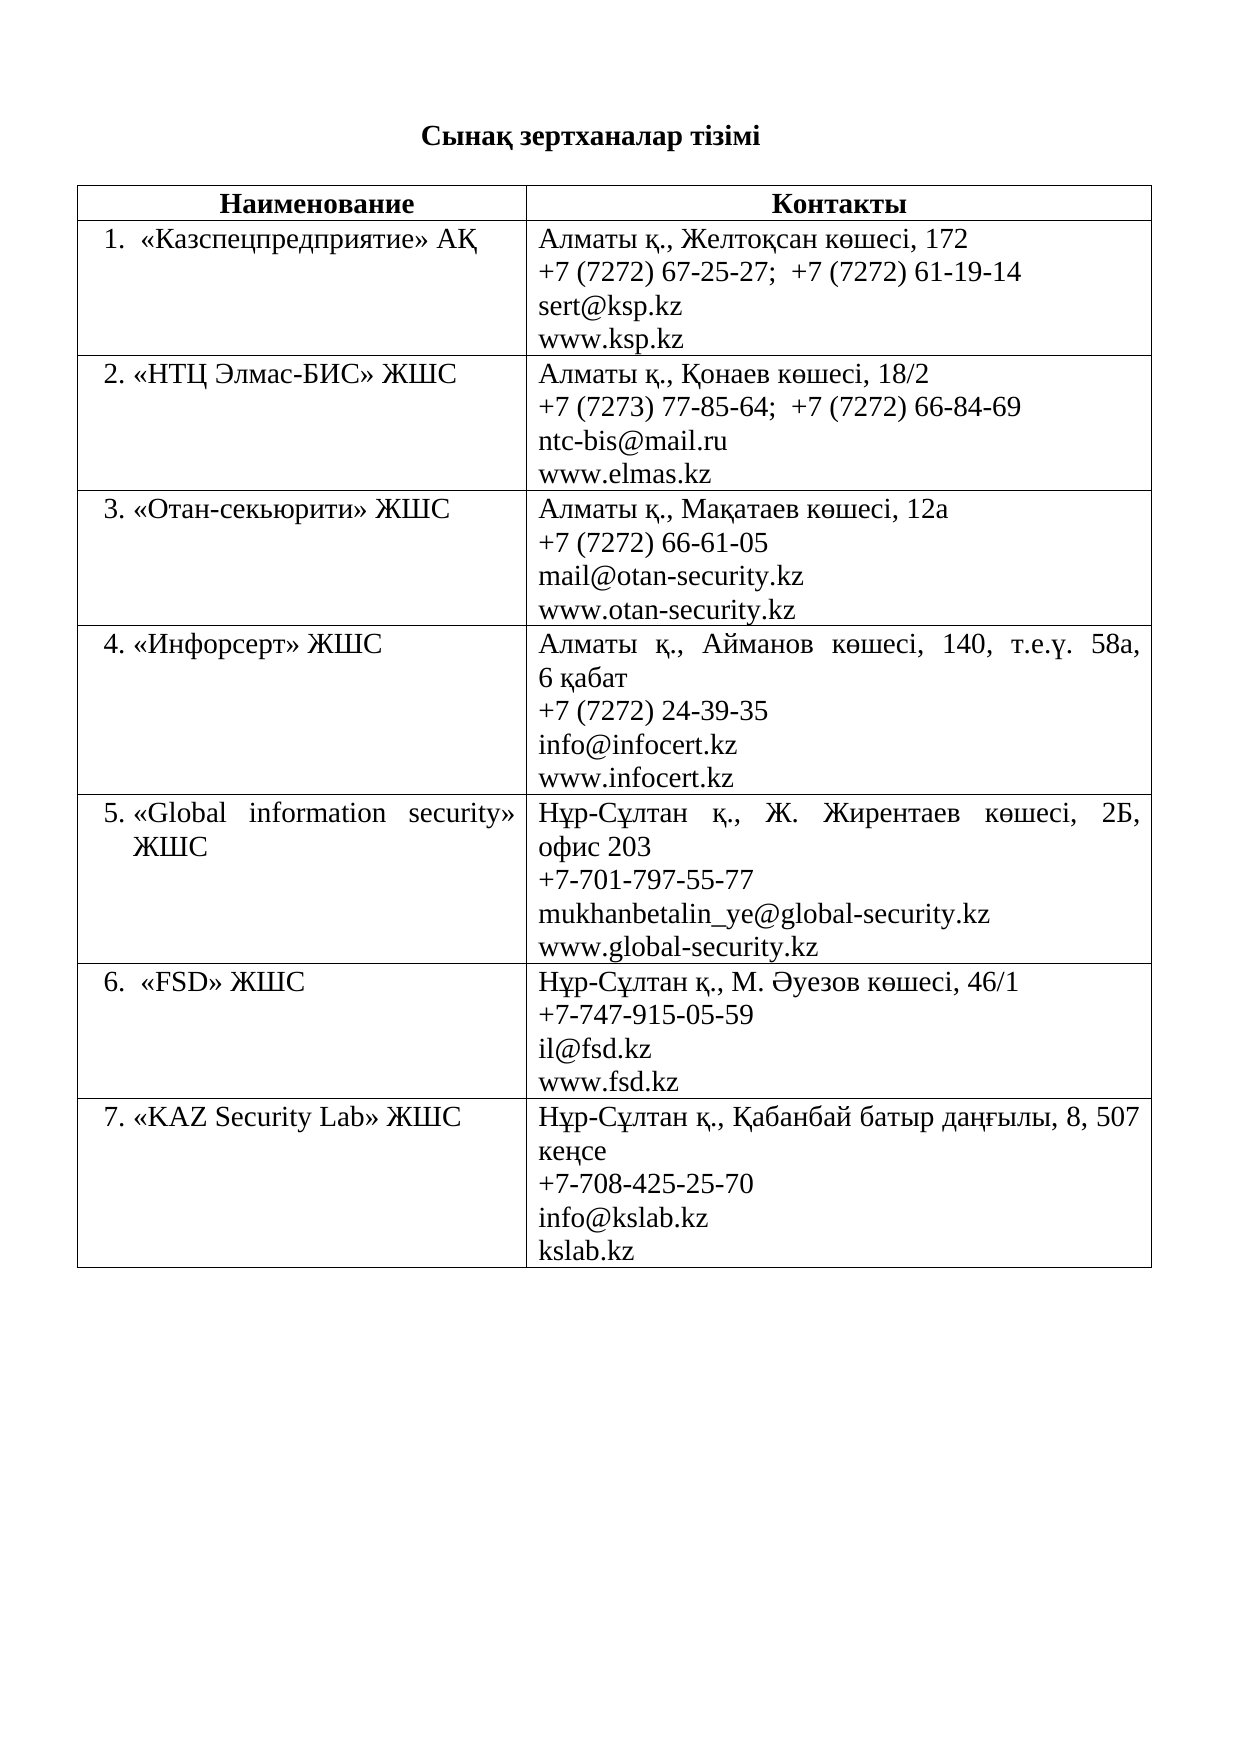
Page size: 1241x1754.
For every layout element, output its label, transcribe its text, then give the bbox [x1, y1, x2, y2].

table_cell «Global information security» ЖШС [78, 795, 526, 963]
table_cell Алматы қ., Мақатаев көшесі, 12а +7 (7272) 66-61-05 mail@otan-security.kz www.otan-security.kz [527, 491, 1151, 625]
table_cell «НТЦ Элмас-БИС» ЖШС [78, 356, 526, 490]
table_cell Алматы қ., Қонаев көшесі, 18/2 +7 (7273) 77-85-64; +7 (7272) 66-84-69 ntc-bis@mail.ru www.elmas.kz [527, 356, 1151, 490]
table_cell «Отан-секьюрити» ЖШС [78, 491, 526, 625]
table_cell Нұр-Сұлтан қ., Қабанбай батыр даңғылы, 8, 507 кеңсе +7-708-425-25-70 info@kslab.kz kslab.kz [527, 1099, 1151, 1267]
table_cell «Казспецпредприятие» АҚ [78, 221, 526, 355]
table_cell «Инфорсерт» ЖШС [78, 626, 526, 794]
table_cell «KAZ Security Lab» ЖШС [78, 1099, 526, 1267]
table_header Контакты [527, 186, 1151, 220]
text Сынақ зертханалар тізімі [88, 118, 1092, 152]
table_cell «FSD» ЖШС [78, 964, 526, 1098]
table_header Наименование [78, 186, 526, 220]
table_cell Алматы қ., Желтоқсан көшесі, 172 +7 (7272) 67-25-27; +7 (7272) 61-19-14 sert@ksp.kz www.ksp.kz [527, 221, 1151, 355]
table_cell Нұр-Сұлтан қ., Ж. Жирентаев көшесі, 2Б, офис 203 +7-701-797-55-77 mukhanbetalin_ye@global-security.kz www.global-security.kz [527, 795, 1151, 963]
table_cell Нұр-Сұлтан қ., М. Әуезов көшесі, 46/1 +7-747-915-05-59 il@fsd.kz www.fsd.kz [527, 964, 1151, 1098]
table_cell Алматы қ., Айманов көшесі, 140, т.е.ү. 58а, 6 қабат +7 (7272) 24-39-35 info@infocert.kz www.infocert.kz [527, 626, 1151, 794]
